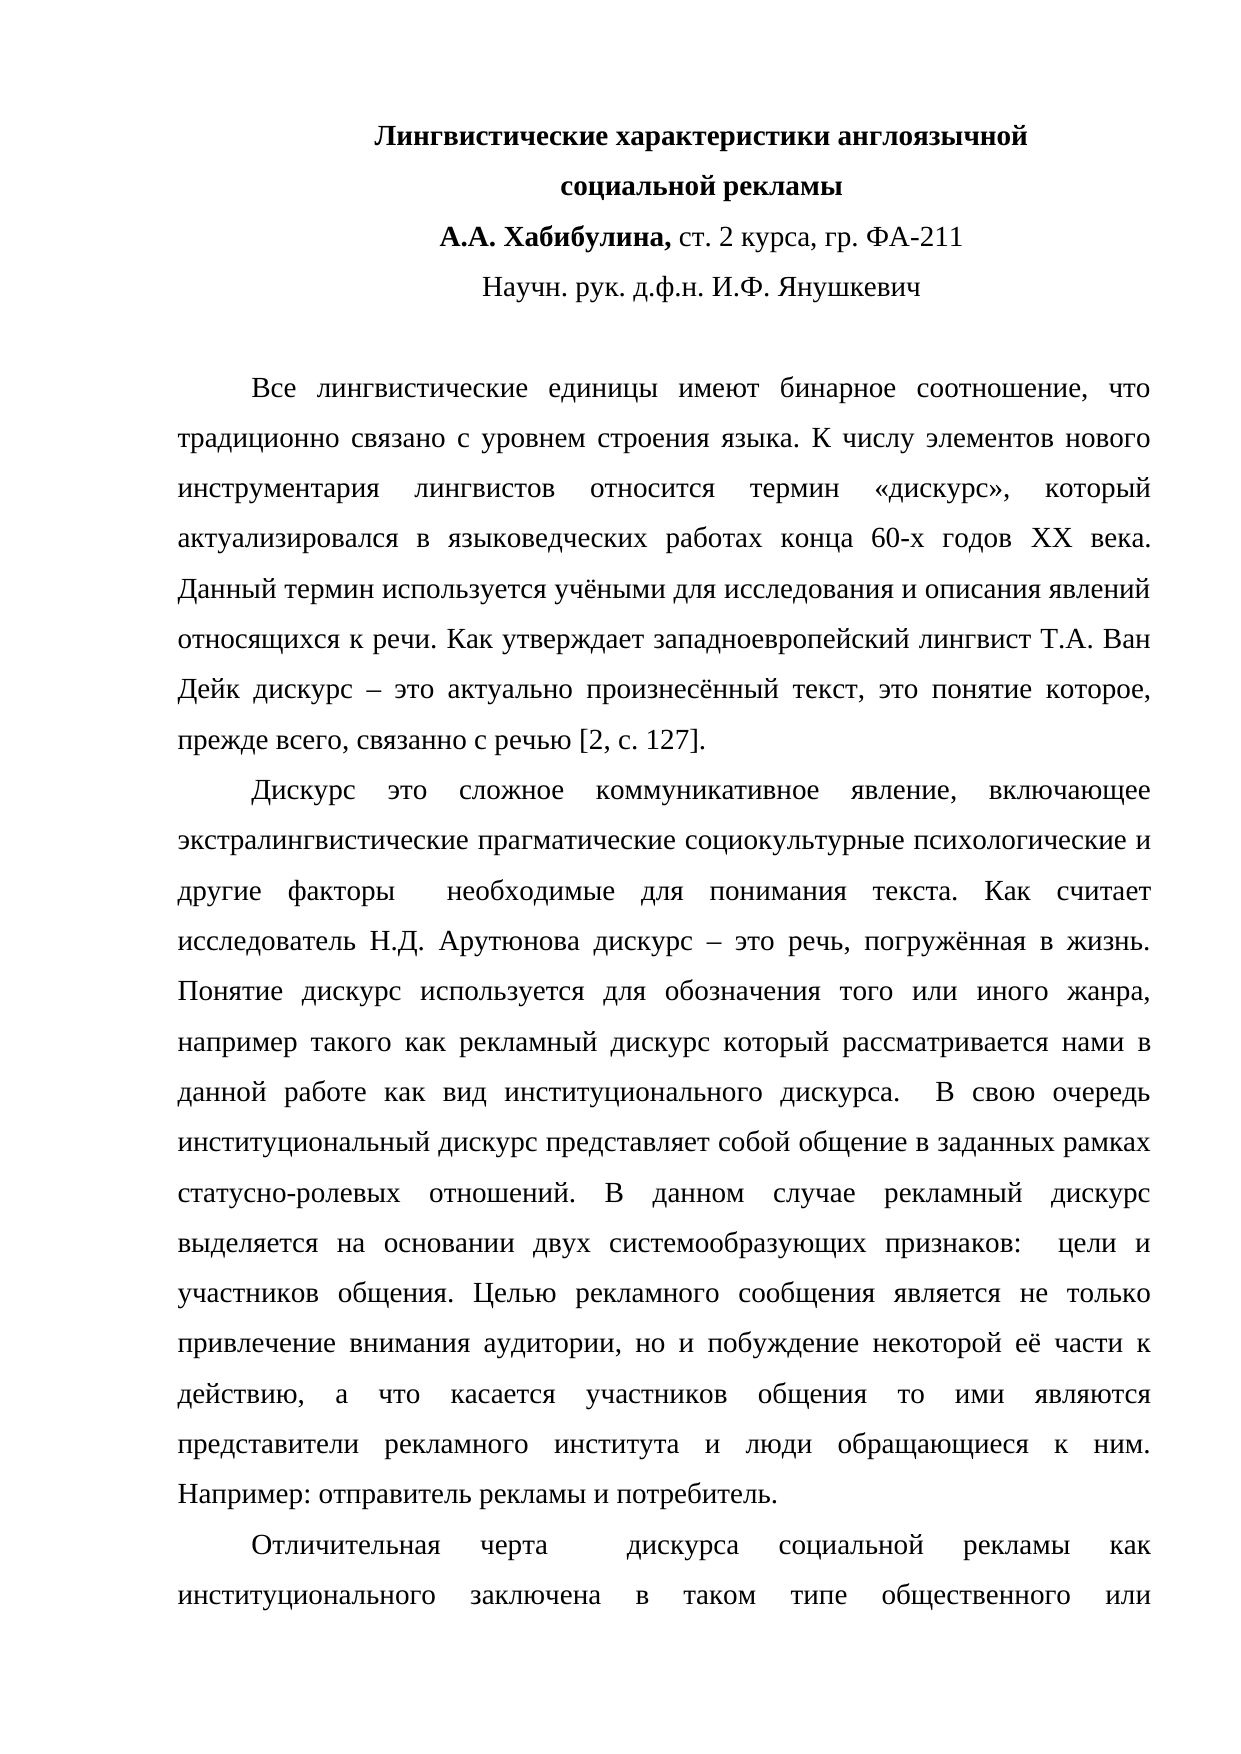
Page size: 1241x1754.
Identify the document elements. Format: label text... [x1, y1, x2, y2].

text Лингвистические характеристики англоязычной [177, 118, 1152, 152]
text социальной рекламы [177, 168, 1152, 202]
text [177, 1527, 1152, 1611]
text Дискурс это сложное коммуникативное явление, включающее экстралингвистические прагматические социокультурные психологические и другие факторы необходимые для понимания текста. Как считает исследователь Н.Д. Арутюнова дискурс – это речь, погружённая в жизнь. Понятие дискурс используется для обозначения того или иного жанра, например такого как рекламный дискурс который рассматривается нами в данной работе как вид институционального дискурса. В свою очередь институциональный дискурс представляет собой общение в заданных рамках статусно-ролевых отношений. В данном случае рекламный дискурс выделяется на основании двух системообразующих признаков: цели и участников общения. Целью рекламного сообщения является не только привлечение внимания аудитории, но и побуждение некоторой её части к действию, а что касается участников общения то ими являются представители рекламного института и люди обращающиеся к ним. Например: отправитель рекламы и потребитель. [177, 772, 1152, 1510]
text Все лингвистические единицы имеют бинарное соотношение, что традиционно связано с уровнем строения языка. К числу элементов нового инструментария лингвистов относится термин «дискурс», который актуализировался в языковедческих работах конца 60-х годов XX века. Данный термин используется учёными для исследования и описания явлений относящихся к речи. Как утверждает западноевропейский лингвист Т.А. Ван Дейк дискурс – это актуально произнесённый текст, это понятие которое, прежде всего, связанно с речью [2, с. 127]. [177, 370, 1152, 755]
text Научн. рук. д.ф.н. И.Ф. Янушкевич [177, 269, 1152, 303]
text А.А. Хабибулина, ст. 2 курса, гр. ФА-211 [177, 219, 1152, 252]
